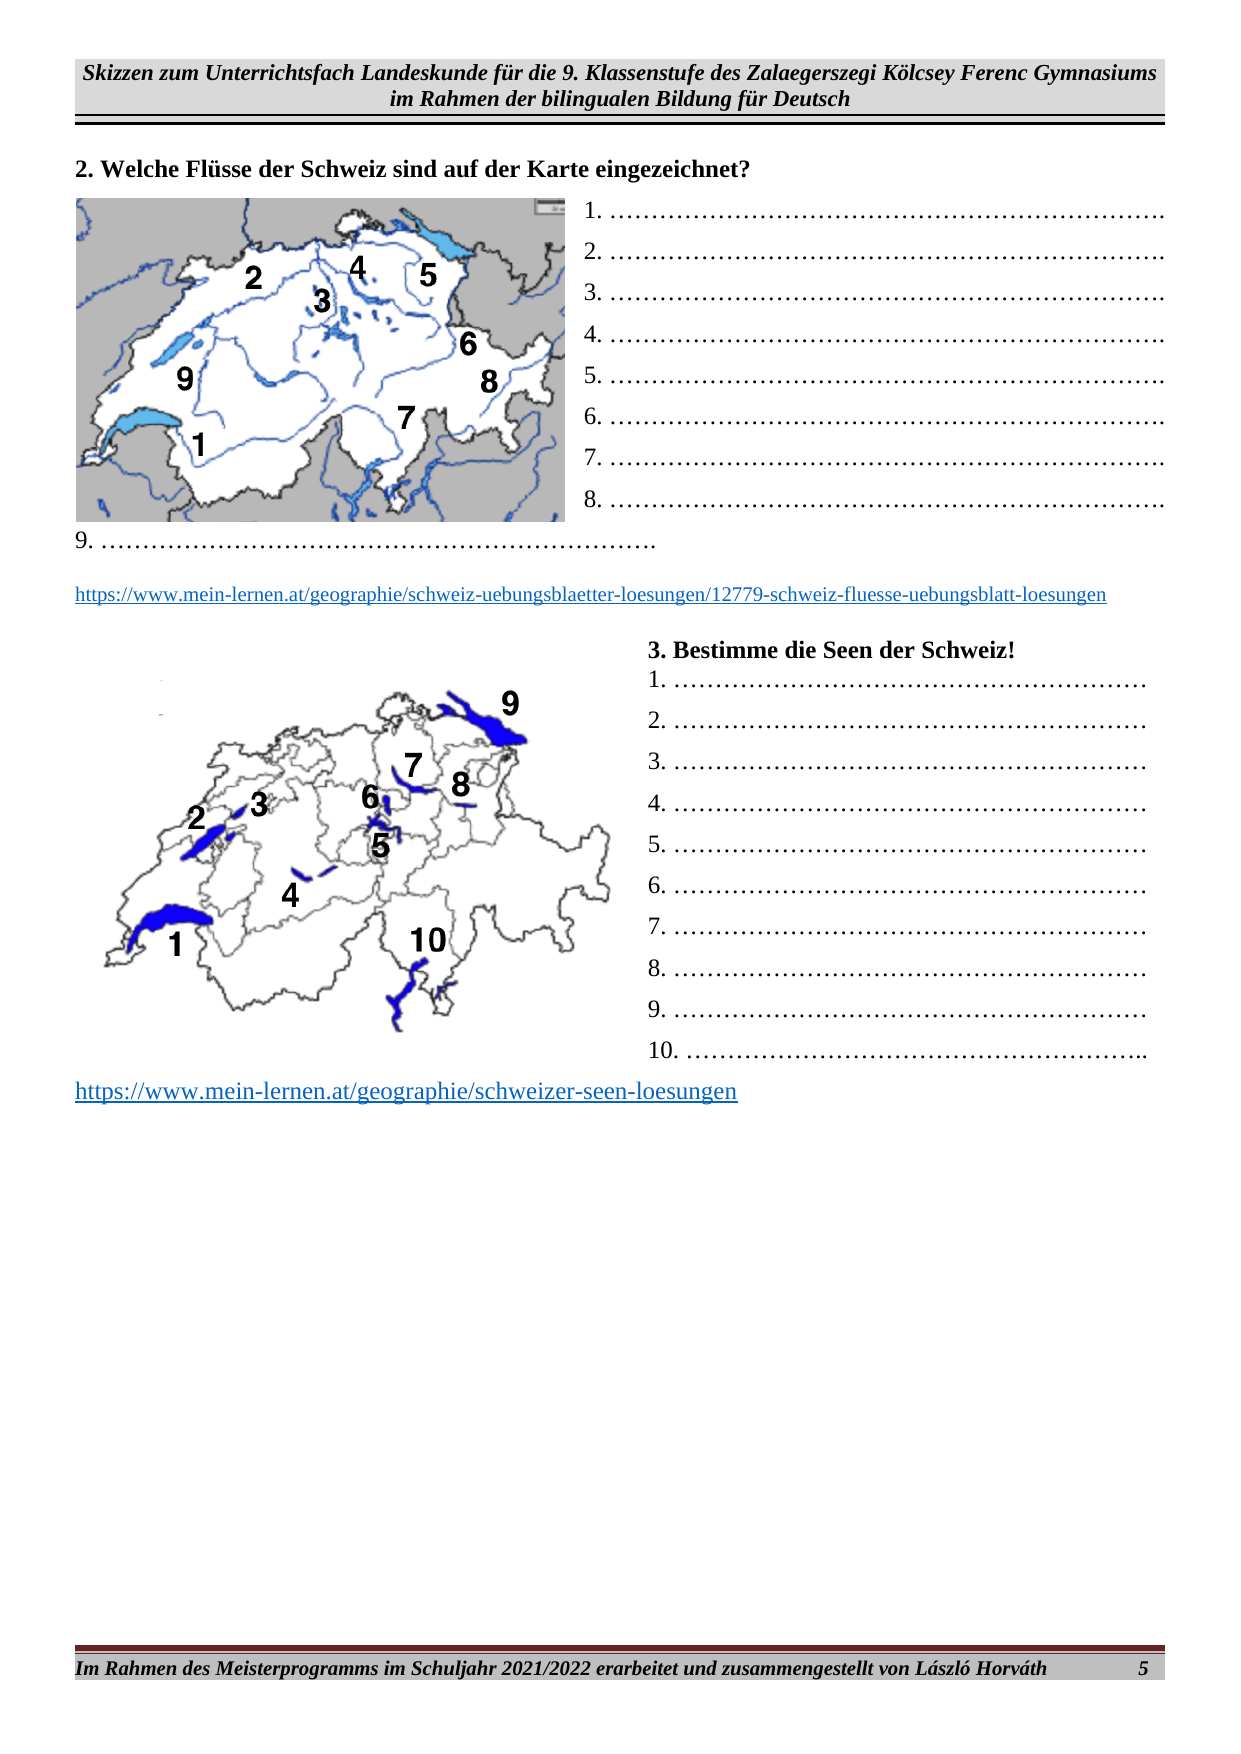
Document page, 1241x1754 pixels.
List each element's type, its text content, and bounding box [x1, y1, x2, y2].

text 3. …………………………………………………………. [565, 277, 1165, 306]
picture [76, 198, 565, 522]
text 7. …………………………………………………………. [565, 442, 1165, 471]
text 9. ………………………………………………… [629, 994, 1165, 1023]
text 1. ………………………………………………… [629, 664, 1165, 693]
text 5. ………………………………………………… [629, 829, 1165, 858]
text 8. ………………………………………………… [629, 953, 1165, 981]
text 2. …………………………………………………………. [565, 236, 1165, 265]
text 2. ………………………………………………… [629, 705, 1165, 734]
text 4. …………………………………………………………. [565, 319, 1165, 347]
text 10. ……………………………………………….. [75, 1035, 1165, 1064]
text 3. ………………………………………………… [629, 746, 1165, 775]
text 9. …………………………………………………………. [75, 525, 1165, 554]
text https://www.mein-lernen.at/geographie/schweiz-uebungsblaetter-loesungen/12779-schweiz-fluesse-uebungsblatt-loesungen [75, 582, 1165, 606]
text 8. …………………………………………………………. [565, 484, 1165, 512]
text 4. ………………………………………………… [629, 788, 1165, 816]
text 1. …………………………………………………………. [75, 195, 1165, 224]
text 6. ………………………………………………… [629, 870, 1165, 899]
picture [76, 663, 629, 1054]
text 6. …………………………………………………………. [565, 401, 1165, 430]
text https://www.mein-lernen.at/geographie/schweizer-seen-loesungen [75, 1076, 1165, 1105]
text 2. Welche Flüsse der Schweiz sind auf der Karte eingezeichnet? [75, 154, 1165, 182]
text 3. Bestimme die Seen der Schweiz! [75, 635, 1165, 664]
text 7. ………………………………………………… [629, 911, 1165, 940]
text 5. …………………………………………………………. [565, 360, 1165, 389]
